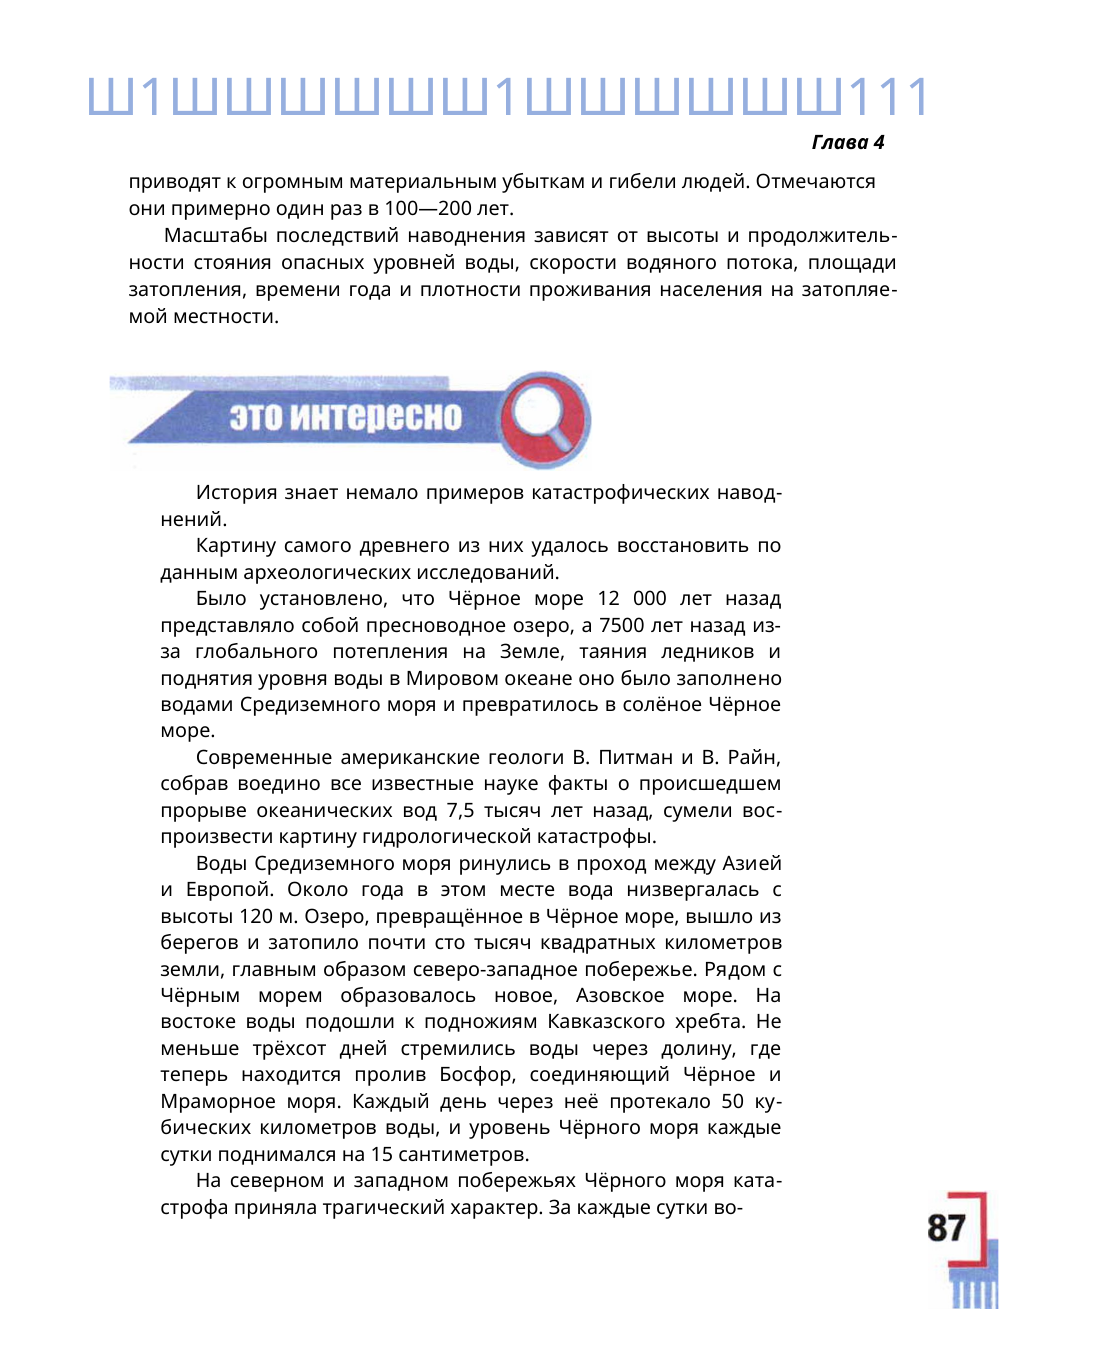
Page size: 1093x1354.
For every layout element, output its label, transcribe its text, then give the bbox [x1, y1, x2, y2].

text Масштабы последствий наводнения зависят от высоты и продолжительности стояния опасных уровней воды, скорости водяного потока, площади затопления, времени года и плотности проживания населения на затопляемой местности. [128, 221, 897, 329]
text На северном и западном побережьях Чёрного моря катастрофа приняла трагический характер. За каждые сутки во- [160, 1167, 782, 1219]
text Современные американские геологи В. Питман и В. Райн, собрав воедино все известные науке факты о происшедшем прорыве океанических вод 7,5 тысяч лет назад, сумели воспроизвести картину гидрологической катастрофы. [160, 743, 782, 849]
text приводят к огромным материальным убыткам и гибели людей. Отмечаются они примерно один раз в 100—200 лет. [128, 167, 897, 221]
text История знает немало примеров катастрофических наводнений. [160, 479, 782, 532]
picture [928, 1190, 999, 1309]
text Ш1ШШШШШШ1ШШШШШШ111 [84, 65, 1014, 128]
picture [109, 370, 593, 471]
text Было установлено, что Чёрное море 12 000 лет назад представляло собой пресноводное озеро, а 7500 лет назад из-за глобального потепления на Земле, таяния ледников и поднятия уровня воды в Мировом океане оно было заполнено водами Средиземного моря и превратилось в солёное Чёрное море. [160, 584, 782, 743]
text Воды Средиземного моря ринулись в проход между Азией и Европой. Около года в этом месте вода низвергалась с высоты 120 м. Озеро, превращённое в Чёрное море, вышло из берегов и затопило почти сто тысяч квадратных километров земли, главным образом северо-западное побережье. Рядом с Чёрным морем образовалось новое, Азовское море. На востоке воды подошли к подножиям Кавказского хребта. Не меньше трёхсот дней стремились воды через долину, где теперь находится пролив Босфор, соединяющий Чёрное и Мраморное моря. Каждый день через неё протекало 50 кубических километров воды, и уровень Чёрного моря каждые сутки поднимался на 15 сантиметров. [160, 849, 782, 1167]
text Картину самого древнего из них удалось восстановить по данным археологических исследований. [160, 532, 782, 584]
text Глава 4 [812, 128, 1014, 155]
